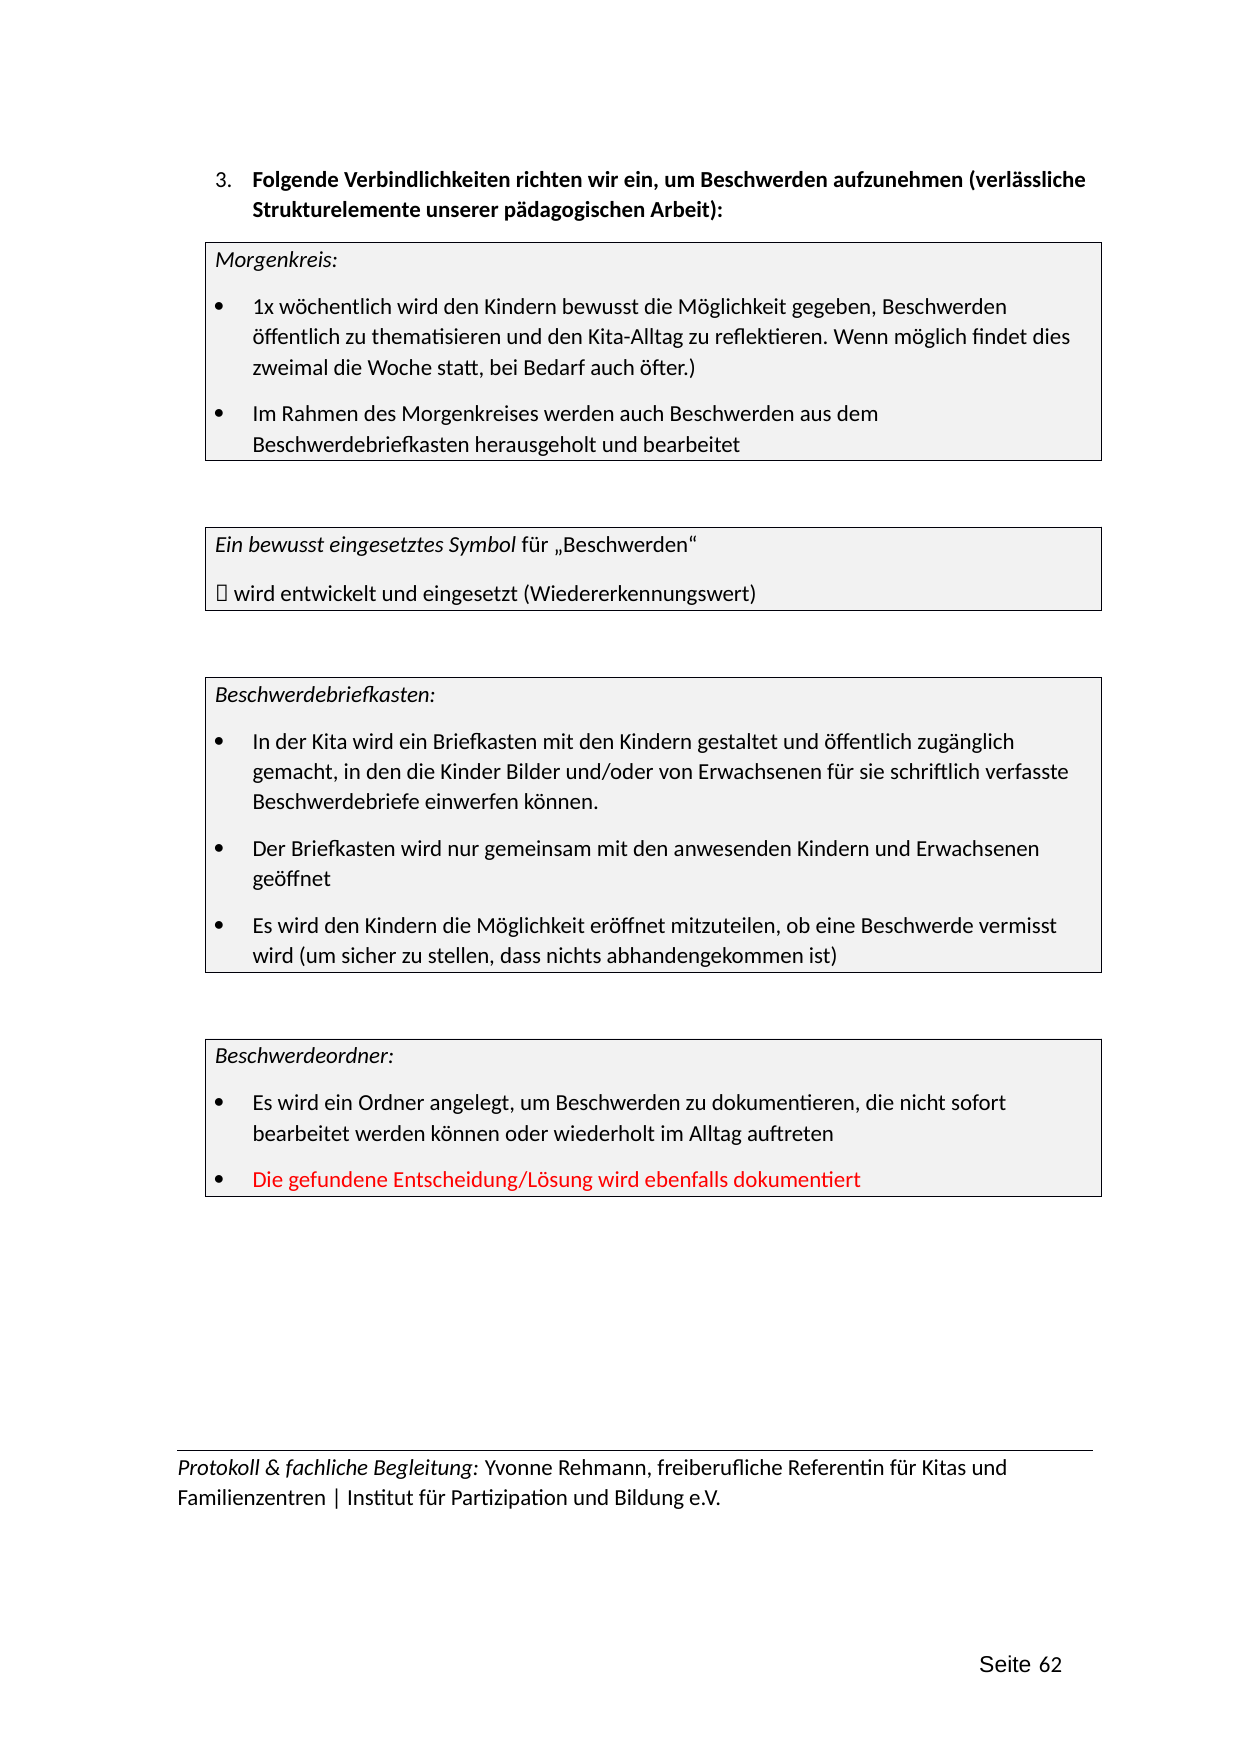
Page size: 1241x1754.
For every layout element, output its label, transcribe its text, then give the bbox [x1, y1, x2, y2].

list Es wird ein Ordner angelegt, um Beschwerden zu dokumentieren, die nicht sofort bearbeitet werden können oder wiederholt im Alltag auftreten [206, 1085, 1101, 1147]
text Beschwerdeordner: [206, 1040, 1101, 1069]
list Im Rahmen des Morgenkreises werden auch Beschwerden aus dem Beschwerdebriefkasten herausgeholt und bearbeitet [206, 396, 1101, 460]
text Morgenkreis: [206, 243, 1101, 273]
list In der Kita wird ein Briefkasten mit den Kindern gestaltet und öffentlich zugänglich gemacht, in den die Kinder Bilder und/oder von Erwachsenen für sie schriftlich verfasste Beschwerdebriefe einwerfen können. [206, 724, 1101, 815]
text Ein bewusst eingesetztes Symbol für „Beschwerden“ [206, 528, 1101, 558]
text  wird entwickelt und eingesetzt (Wiedererkennungswert) [206, 573, 1101, 610]
list Folgende Verbindlichkeiten richten wir ein, um Beschwerden aufzunehmen (verlässliche Strukturelemente unserer pädagogischen Arbeit): [215, 165, 1093, 223]
text Protokoll & fachliche Begleitung: Yvonne Rehmann, freiberufliche Referentin für Kitas und Familienzentren | Institut für Partizipation und Bildung e.V. [177, 1451, 1093, 1511]
list Der Briefkasten wird nur gemeinsam mit den anwesenden Kindern und Erwachsenen geöffnet [206, 831, 1101, 892]
list 1x wöchentlich wird den Kindern bewusst die Möglichkeit gegeben, Beschwerden öffentlich zu thematisieren und den Kita-Alltag zu reflektieren. Wenn möglich findet dies zweimal die Woche statt, bei Bedarf auch öfter.) [206, 289, 1101, 381]
text Beschwerdebriefkasten: [206, 678, 1101, 708]
list Die gefundene Entscheidung/Lösung wird ebenfalls dokumentiert [206, 1162, 1101, 1196]
list Es wird den Kindern die Möglichkeit eröffnet mitzuteilen, ob eine Beschwerde vermisst wird (um sicher zu stellen, dass nichts abhandengekommen ist) [206, 908, 1101, 972]
